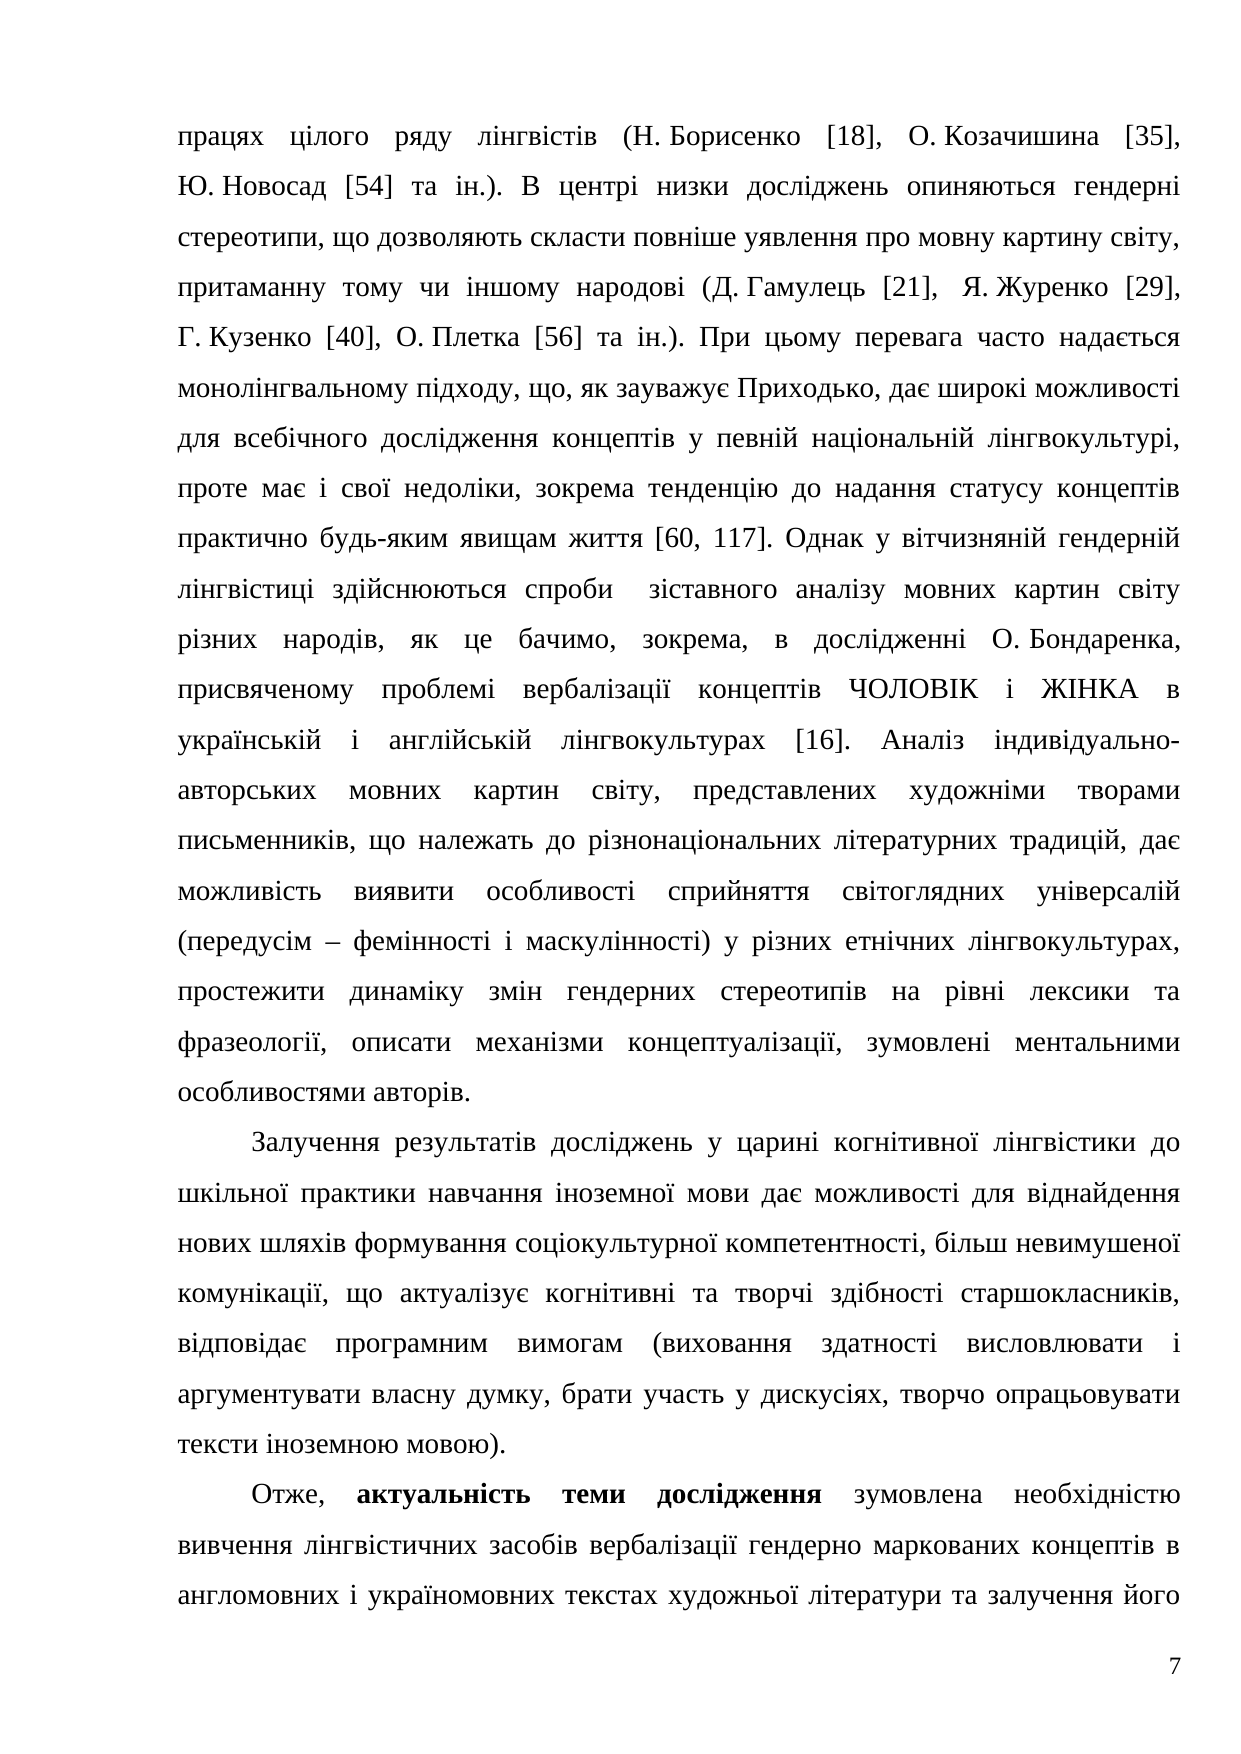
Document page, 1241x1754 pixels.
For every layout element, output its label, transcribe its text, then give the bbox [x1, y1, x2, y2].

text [177, 118, 1181, 1108]
text Залучення результатів досліджень у царині когнітивної лінгвістики до шкільної практики навчання іноземної мови дає можливості для віднайдення нових шляхів формування соціокультурної компетентності, більш невимушеної комунікації, що актуалізує когнітивні та творчі здібності старшокласників, відповідає програмним вимогам (виховання здатності висловлювати і аргументувати власну думку, брати участь у дискусіях, творчо опрацьовувати тексти іноземною мовою). [177, 1124, 1181, 1460]
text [177, 1477, 1181, 1611]
